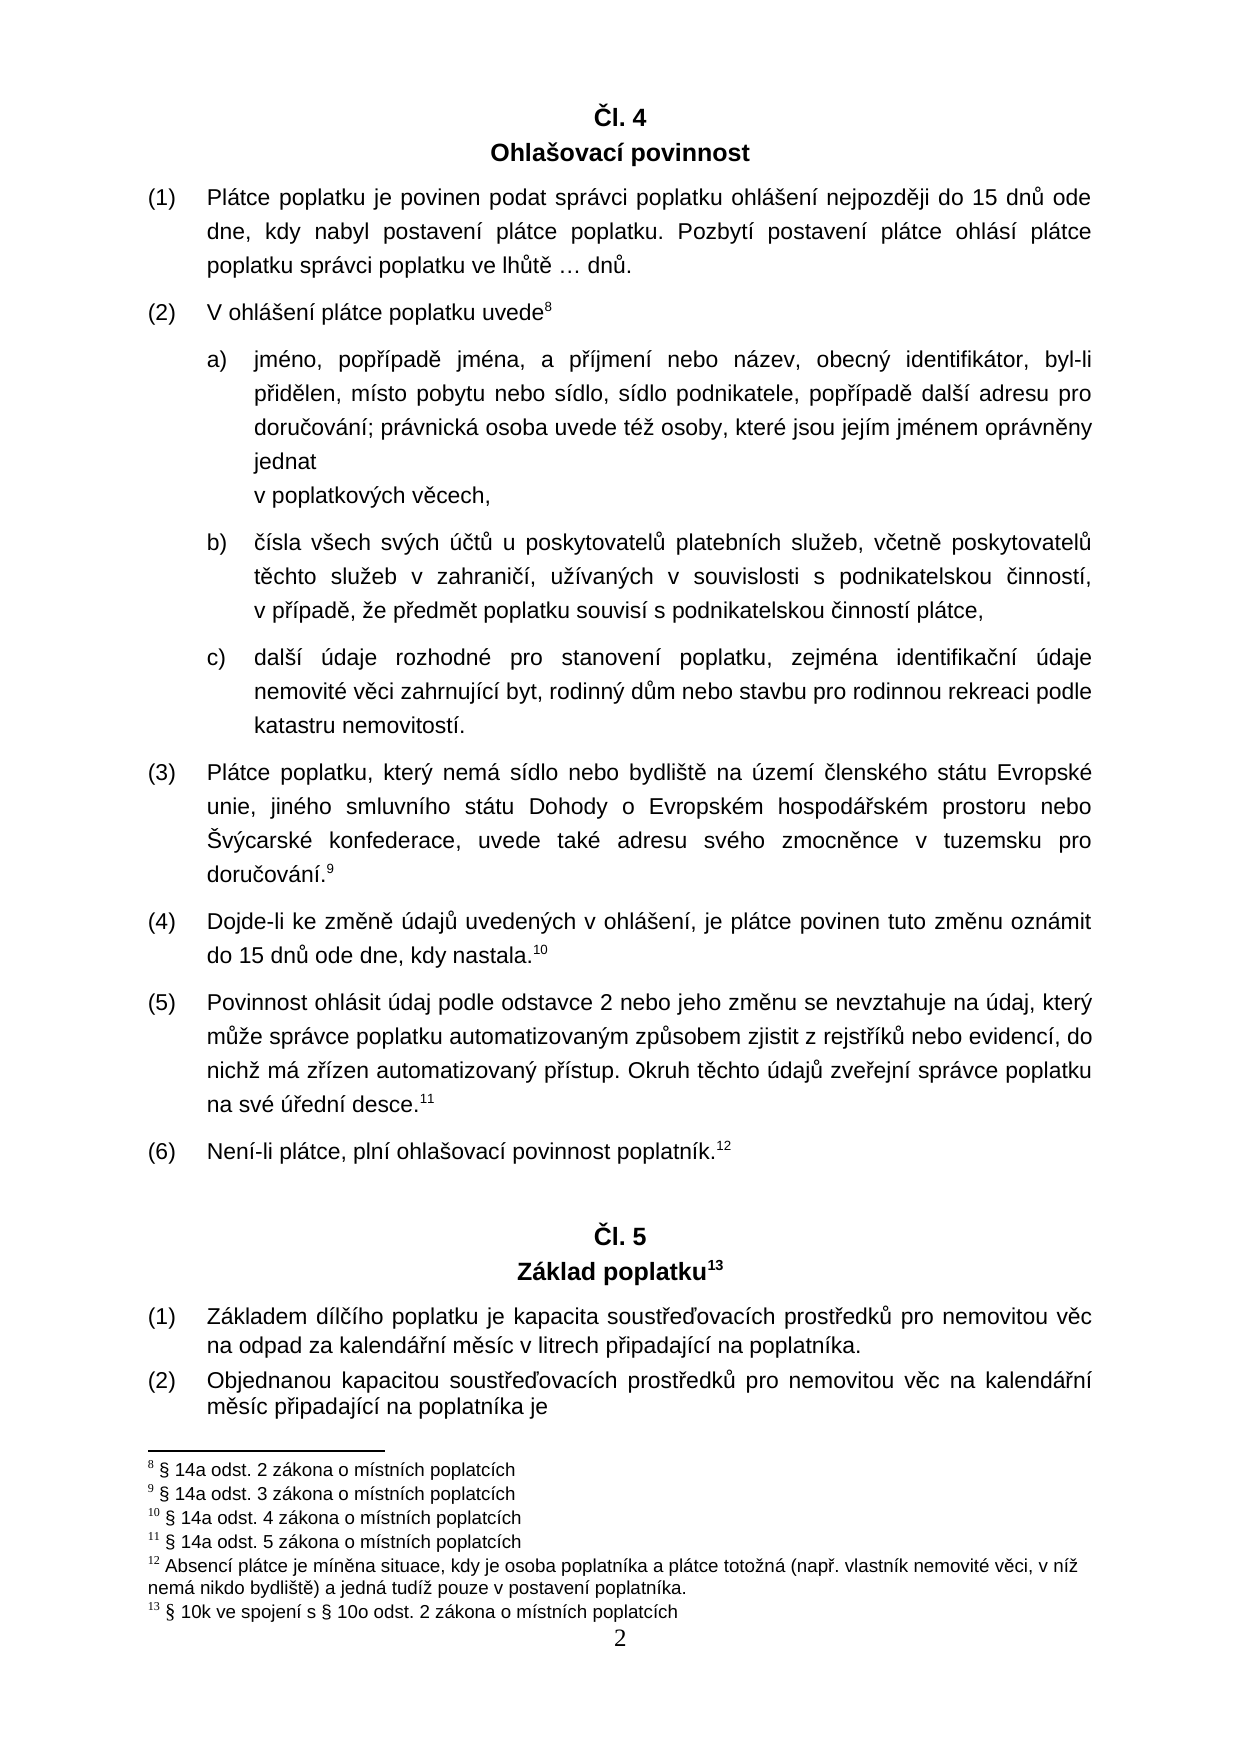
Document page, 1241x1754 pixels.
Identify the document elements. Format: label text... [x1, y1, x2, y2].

list čísla všech svých účtů u poskytovatelů platebních služeb, včetně poskytovatelů těchto služeb v zahraničí, užívaných v souvislosti s podnikatelskou činností, v případě, že předmět poplatku souvisí s podnikatelskou činností plátce, [207, 529, 1093, 623]
text Čl. 5 [148, 1222, 1093, 1251]
list V ohlášení plátce poplatku uvede [148, 299, 1093, 325]
text Ohlašovací povinnost [148, 138, 1093, 167]
list Objednanou kapacitou soustřeďovacích prostředků pro nemovitou věc na kalendářní měsíc připadající na poplatníka je [148, 1367, 1093, 1419]
text Základ poplatku [148, 1257, 1093, 1286]
list další údaje rozhodné pro stanovení poplatku, zejména identifikační údaje nemovité věci zahrnující byt, rodinný dům nebo stavbu pro rodinnou rekreaci podle katastru nemovitostí. [207, 644, 1093, 738]
list Není-li plátce, plní ohlašovací povinnost poplatník. [148, 1138, 1093, 1164]
list Dojde-li ke změně údajů uvedených v ohlášení, je plátce povinen tuto změnu oznámit do 15 dnů ode dne, kdy nastala. [148, 908, 1093, 968]
list Základem dílčího poplatku je kapacita soustřeďovacích prostředků pro nemovitou věc na odpad za kalendářní měsíc v litrech připadající na poplatníka. [148, 1303, 1093, 1358]
list jméno, popřípadě jména, a příjmení nebo název, obecný identifikátor, byl-li přidělen, místo pobytu nebo sídlo, sídlo podnikatele, popřípadě další adresu pro doručování; právnická osoba uvede též osoby, které jsou jejím jménem oprávněny jednat v poplatkových věcech, [207, 346, 1093, 508]
text Čl. 4 [148, 103, 1093, 132]
list Plátce poplatku je povinen podat správci poplatku ohlášení nejpozději do 15 dnů ode dne, kdy nabyl postavení plátce poplatku. Pozbytí postavení plátce ohlásí plátce poplatku správci poplatku ve lhůtě … dnů. [148, 184, 1093, 278]
list Povinnost ohlásit údaj podle odstavce 2 nebo jeho změnu se nevztahuje na údaj, který může správce poplatku automatizovaným způsobem zjistit z rejstříků nebo evidencí, do nichž má zřízen automatizovaný přístup. Okruh těchto údajů zveřejní správce poplatku na své úřední desce. [148, 989, 1093, 1118]
list Plátce poplatku, který nemá sídlo nebo bydliště na území členského státu Evropské unie, jiného smluvního státu Dohody o Evropském hospodářském prostoru nebo Švýcarské konfederace, uvede také adresu svého zmocněnce v tuzemsku pro doručování. [148, 759, 1093, 888]
